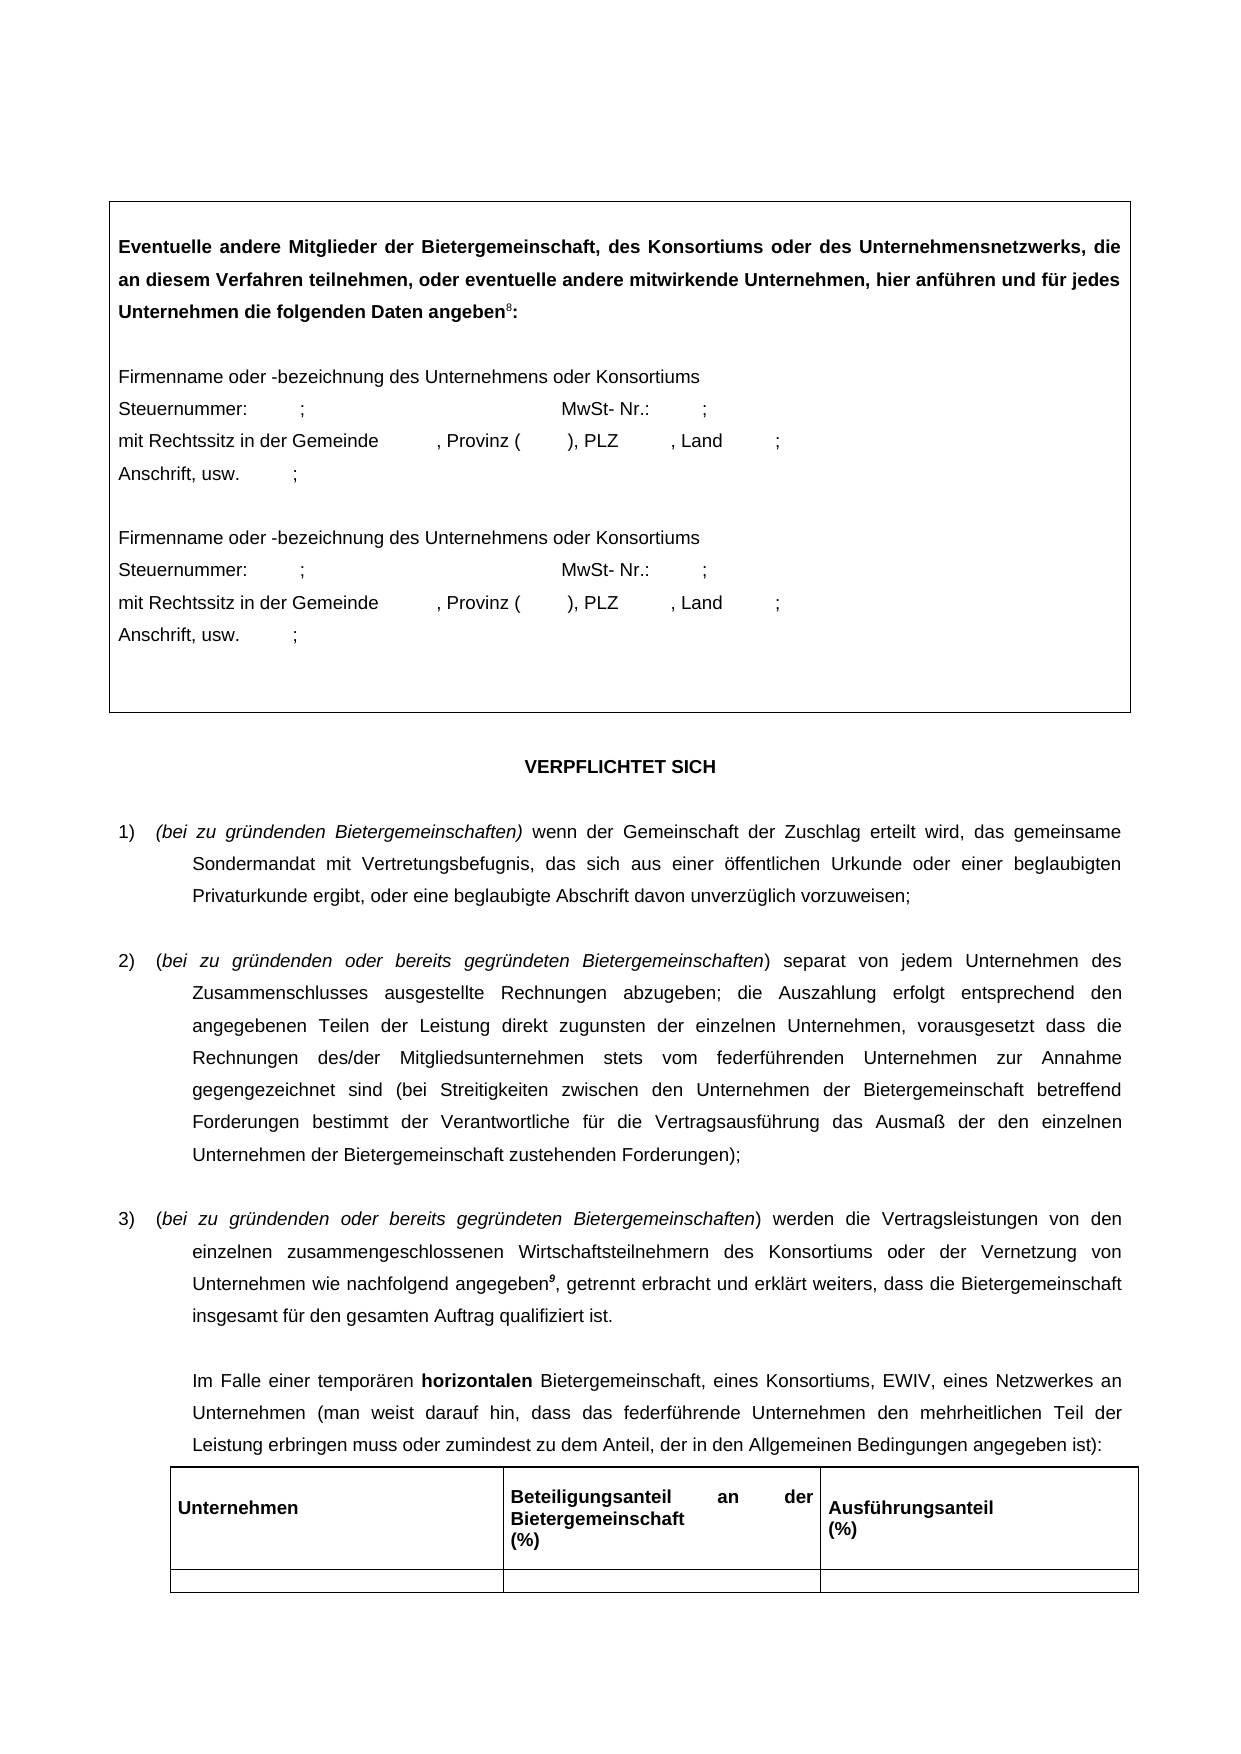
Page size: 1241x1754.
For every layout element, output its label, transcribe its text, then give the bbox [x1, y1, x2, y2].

text Eventuelle andere Mitglieder der Bietergemeinschaft, des Konsortiums oder des Unternehmensnetzwerks, die an diesem Verfahren teilnehmen, oder eventuelle andere mitwirkende Unternehmen, hier anführen und für jedes Unternehmen die folgenden Daten angeben: [110, 233, 1130, 322]
table_header Unternehmen [171, 1468, 503, 1569]
text Steuernummer: ; MwSt- Nr.: ; [110, 556, 1130, 581]
text mit Rechtssitz in der Gemeinde , Provinz ( ), PLZ , Land ; [110, 427, 1130, 452]
list (bei zu gründenden oder bereits gegründeten Bietergemeinschaften) werden die Vertragsleistungen von den einzelnen zusammengeschlossenen Wirtschaftsteilnehmern des Konsortiums oder der Vernetzung von Unternehmen wie nachfolgend angegeben, getrennt erbracht und erklärt weiters, dass die Bietergemeinschaft insgesamt für den gesamten Auftrag qualifiziert ist. [118, 1208, 1122, 1327]
text mit Rechtssitz in der Gemeinde , Provinz ( ), PLZ , Land ; [110, 588, 1130, 613]
text Firmenname oder -bezeichnung des Unternehmens oder Konsortiums [110, 362, 1130, 387]
list (bei zu gründenden oder bereits gegründeten Bietergemeinschaften) separat von jedem Unternehmen des Zusammenschlusses ausgestellte Rechnungen abzugeben; die Auszahlung erfolgt entsprechend den angegebenen Teilen der Leistung direkt zugunsten der einzelnen Unternehmen, vorausgesetzt dass die Rechnungen des/der Mitgliedsunternehmen stets vom federführenden Unternehmen zur Annahme gegengezeichnet sind (bei Streitigkeiten zwischen den Unternehmen der Bietergemeinschaft betreffend Forderungen bestimmt der Verantwortliche für die Vertragsausführung das Ausmaß der den einzelnen Unternehmen der Bietergemeinschaft zustehenden Forderungen); [118, 950, 1122, 1165]
text Anschrift, usw. ; [110, 621, 1130, 645]
table_cell [171, 1570, 503, 1592]
text Anschrift, usw. ; [110, 459, 1130, 484]
table_cell [821, 1570, 1138, 1592]
list (bei zu gründenden Bietergemeinschaften) wenn der Gemeinschaft der Zuschlag erteilt wird, das gemeinsame Sondermandat mit Vertretungsbefugnis, das sich aus einer öffentlichen Urkunde oder einer beglaubigten Privaturkunde ergibt, oder eine beglaubigte Abschrift davon unverzüglich vorzuweisen; [118, 821, 1122, 907]
text Firmenname oder -bezeichnung des Unternehmens oder Konsortiums [110, 524, 1130, 548]
table_header Ausführungsanteil (%) [821, 1468, 1138, 1569]
text Im Falle einer temporären horizontalen Bietergemeinschaft, eines Konsortiums, EWIV, eines Netzwerkes an Unternehmen (man weist darauf hin, dass das federführende Unternehmen den mehrheitlichen Teil der Leistung erbringen muss oder zumindest zu dem Anteil, der in den Allgemeinen Bedingungen angegeben ist): [192, 1369, 1122, 1456]
text Steuernummer: ; MwSt- Nr.: ; [110, 394, 1130, 419]
table_header Beteiligungsanteil an der Bietergemeinschaft (%) [504, 1468, 820, 1569]
text VERPFLICHTET SICH [118, 756, 1122, 778]
table_cell [504, 1570, 820, 1592]
